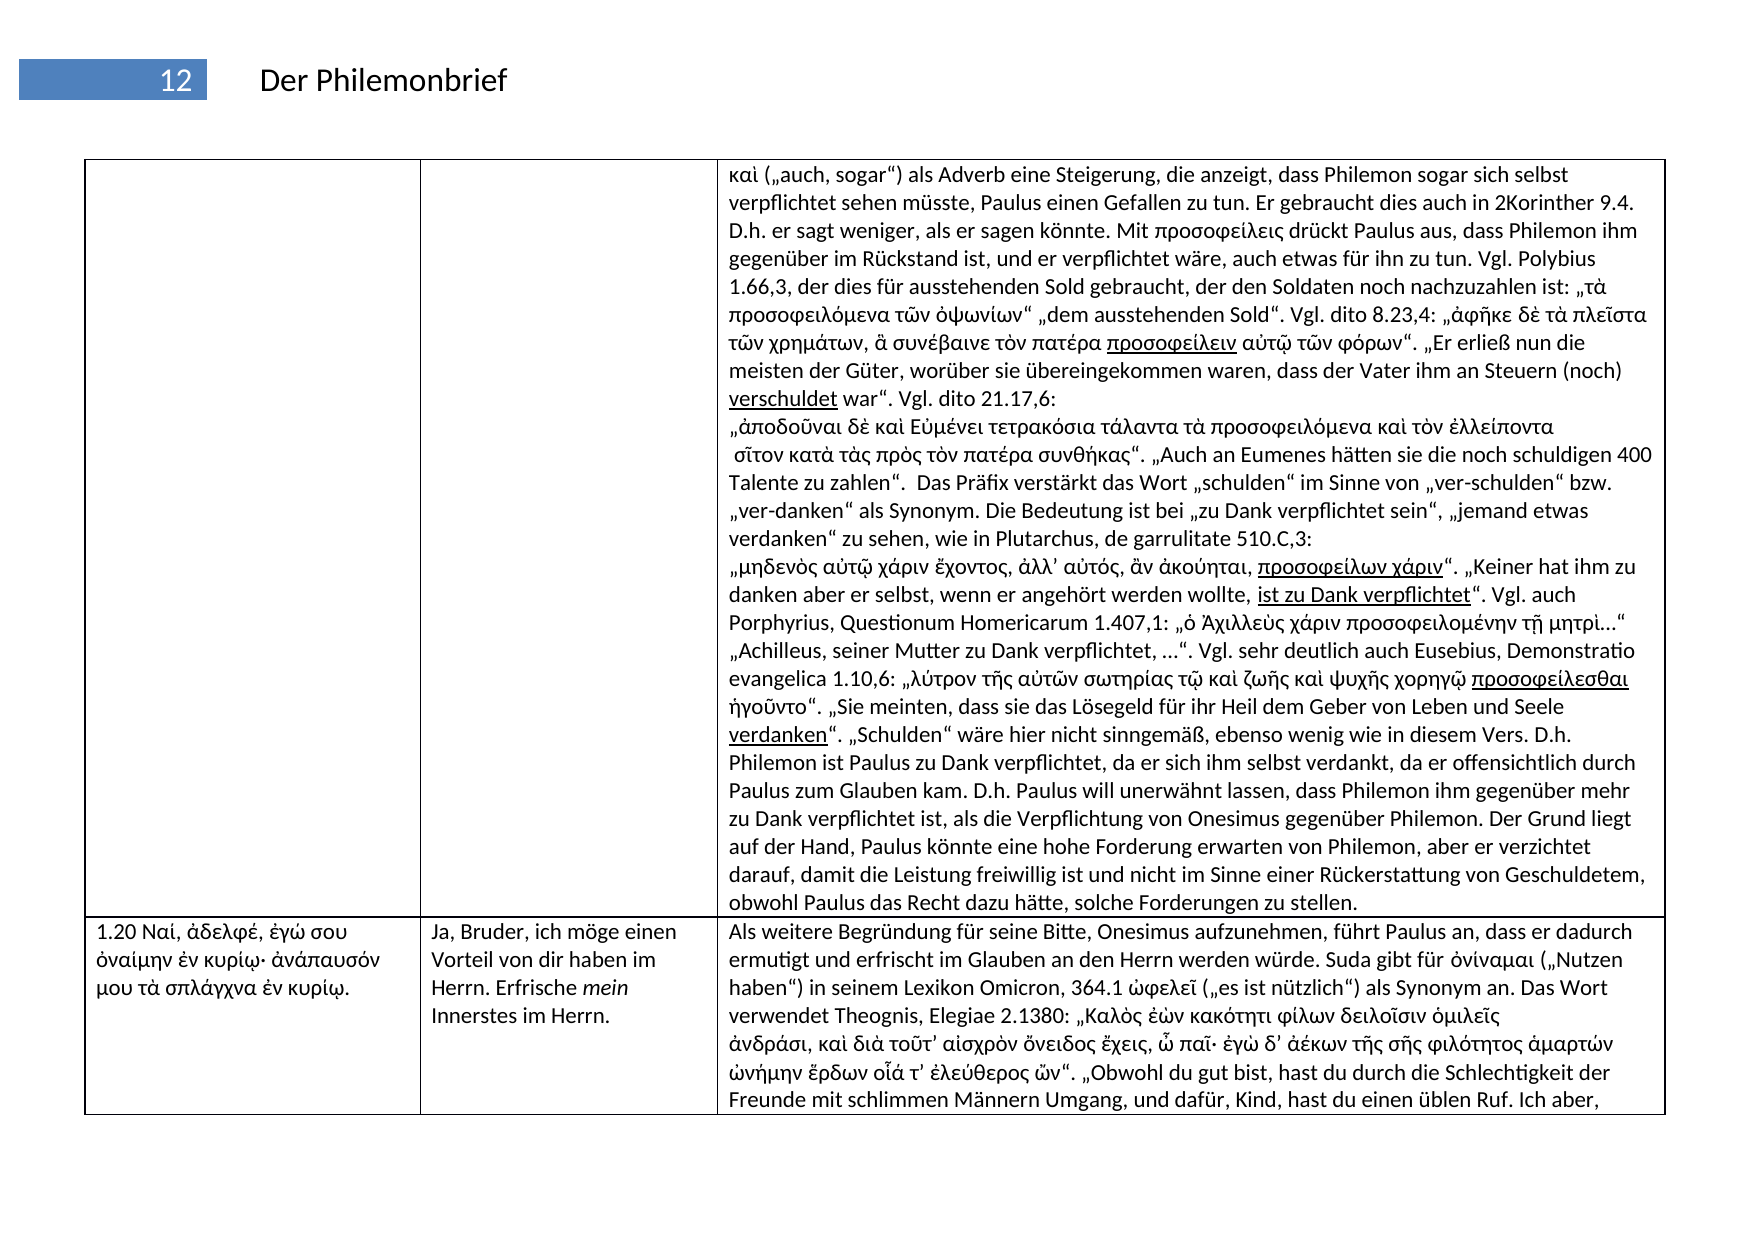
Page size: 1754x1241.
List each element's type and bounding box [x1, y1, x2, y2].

table_cell [86, 160, 420, 916]
table_cell [86, 918, 420, 1114]
table_cell [421, 918, 717, 1114]
table_cell [718, 160, 1664, 916]
table_cell [421, 160, 717, 916]
table_cell [718, 918, 1664, 1114]
